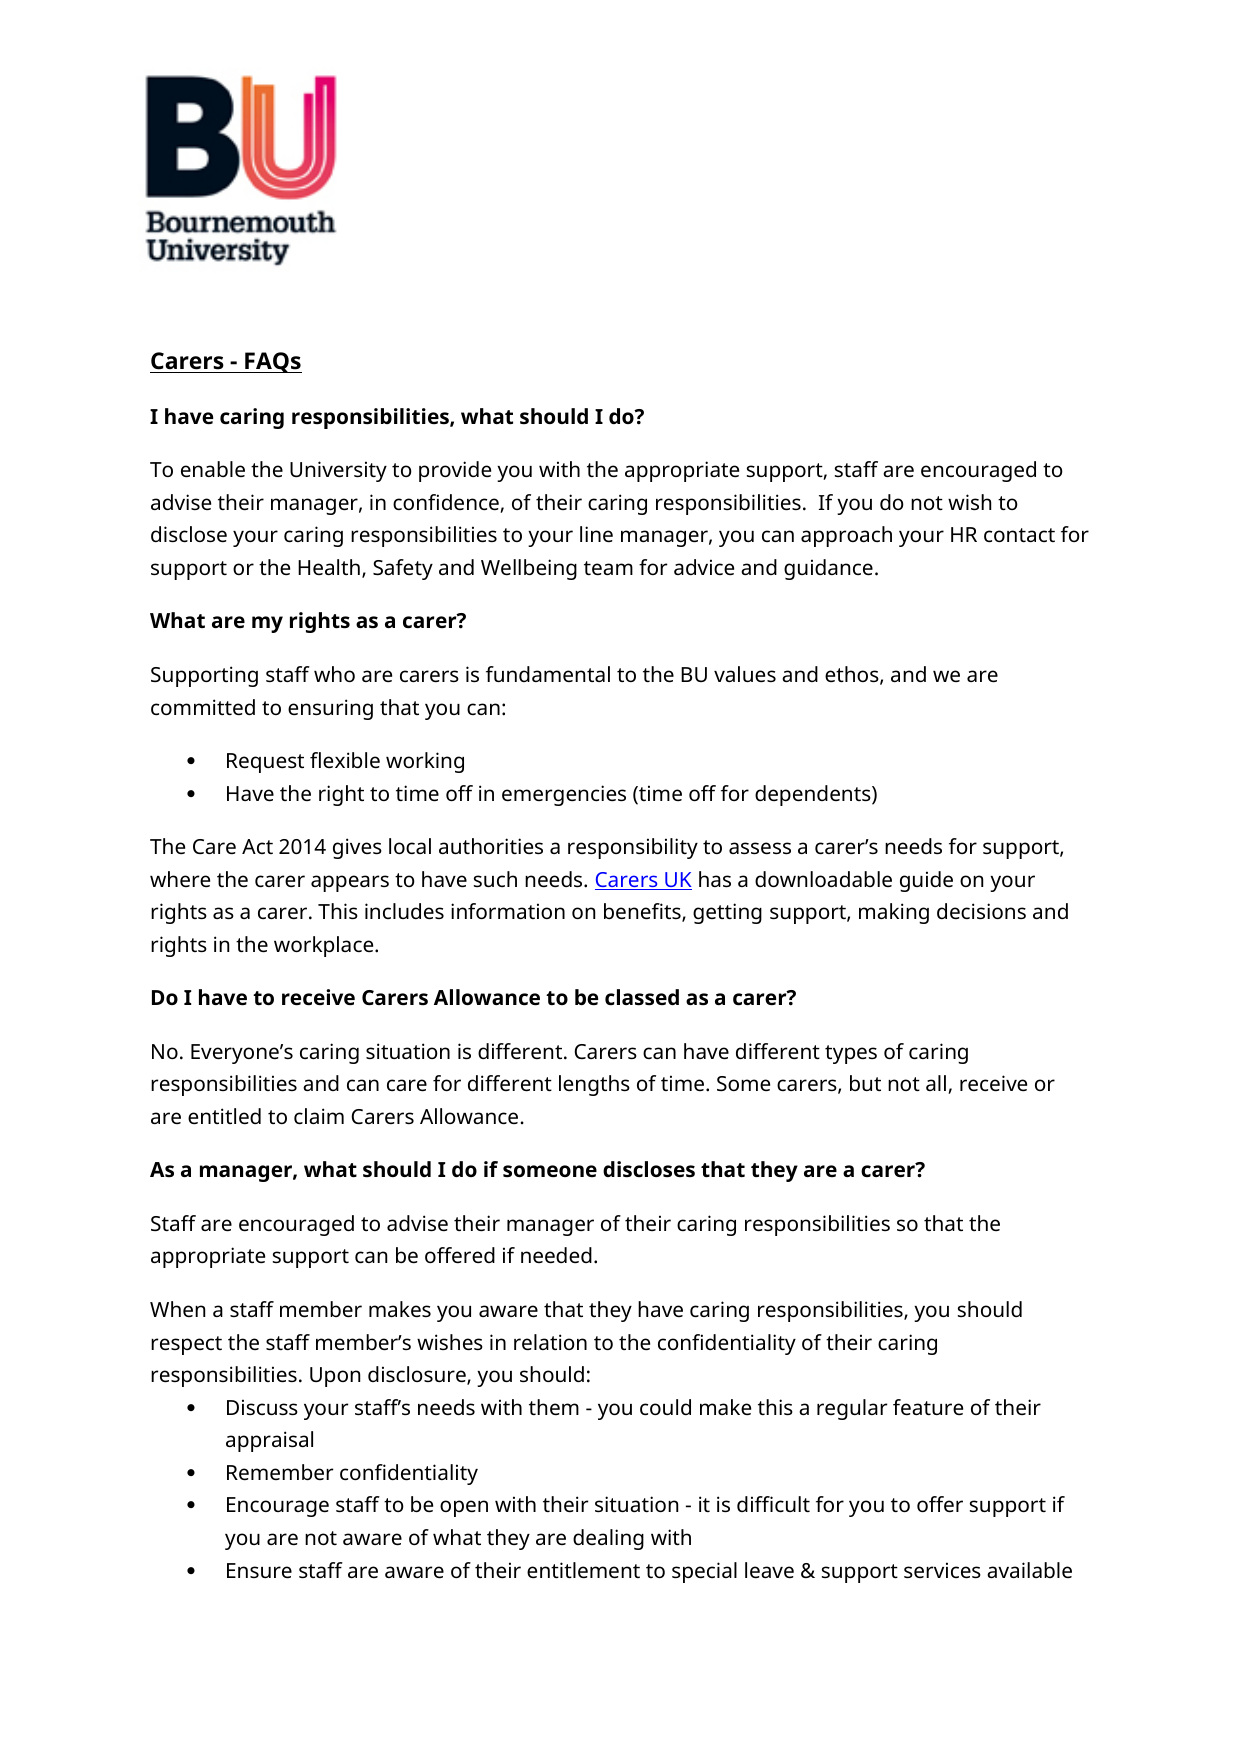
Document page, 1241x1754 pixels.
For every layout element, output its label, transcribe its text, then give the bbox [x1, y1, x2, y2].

list Have the right to time off in emergencies (time off for dependents) [187, 779, 1090, 807]
text The Care Act 2014 gives local authorities a responsibility to assess a carer’s needs for support, where the carer appears to have such needs. Carers UK has a downloadable guide on your rights as a carer. This includes information on benefits, getting support, making decisions and rights in the workplace. [150, 832, 1090, 958]
list Encourage staff to be open with their situation - it is difficult for you to offer support if you are not aware of what they are dealing with [187, 1491, 1090, 1552]
text What are my rights as a carer? [150, 607, 1090, 635]
list Remember confidentiality [187, 1458, 1090, 1486]
text No. Everyone’s caring situation is different. Carers can have different types of caring responsibilities and can care for different lengths of time. Some carers, but not all, receive or are entitled to claim Carers Allowance. [150, 1037, 1090, 1131]
text As a manager, what should I do if someone discloses that they are a carer? [150, 1156, 1090, 1184]
text To enable the University to provide you with the appropriate support, staff are encouraged to advise their manager, in confidence, of their caring responsibilities. If you do not wish to disclose your caring responsibilities to your line manager, you can approach your HR contact for support or the Health, Safety and Wellbeing team for advice and guidance. [150, 455, 1090, 582]
list When a staff member makes you aware that they have caring responsibilities, you should respect the staff member’s wishes in relation to the confidentiality of their caring responsibilities. Upon disclosure, you should: [150, 1295, 1090, 1389]
text Supporting staff who are carers is fundamental to the BU values and ethos, and we are committed to ensuring that you can: [150, 660, 1090, 721]
list Ensure staff are aware of their entitlement to special leave & support services available [187, 1556, 1090, 1584]
text Do I have to receive Carers Allowance to be classed as a carer? [150, 983, 1090, 1012]
list Discuss your staff’s needs with them - you could make this a regular feature of their appraisal [187, 1393, 1090, 1454]
picture [93, 26, 389, 309]
text Staff are encouraged to advise their manager of their caring responsibilities so that the appropriate support can be offered if needed. [150, 1209, 1090, 1270]
text Carers - FAQs [150, 345, 1090, 376]
list Request flexible working [187, 746, 1090, 774]
text I have caring responsibilities, what should I do? [150, 402, 1090, 430]
